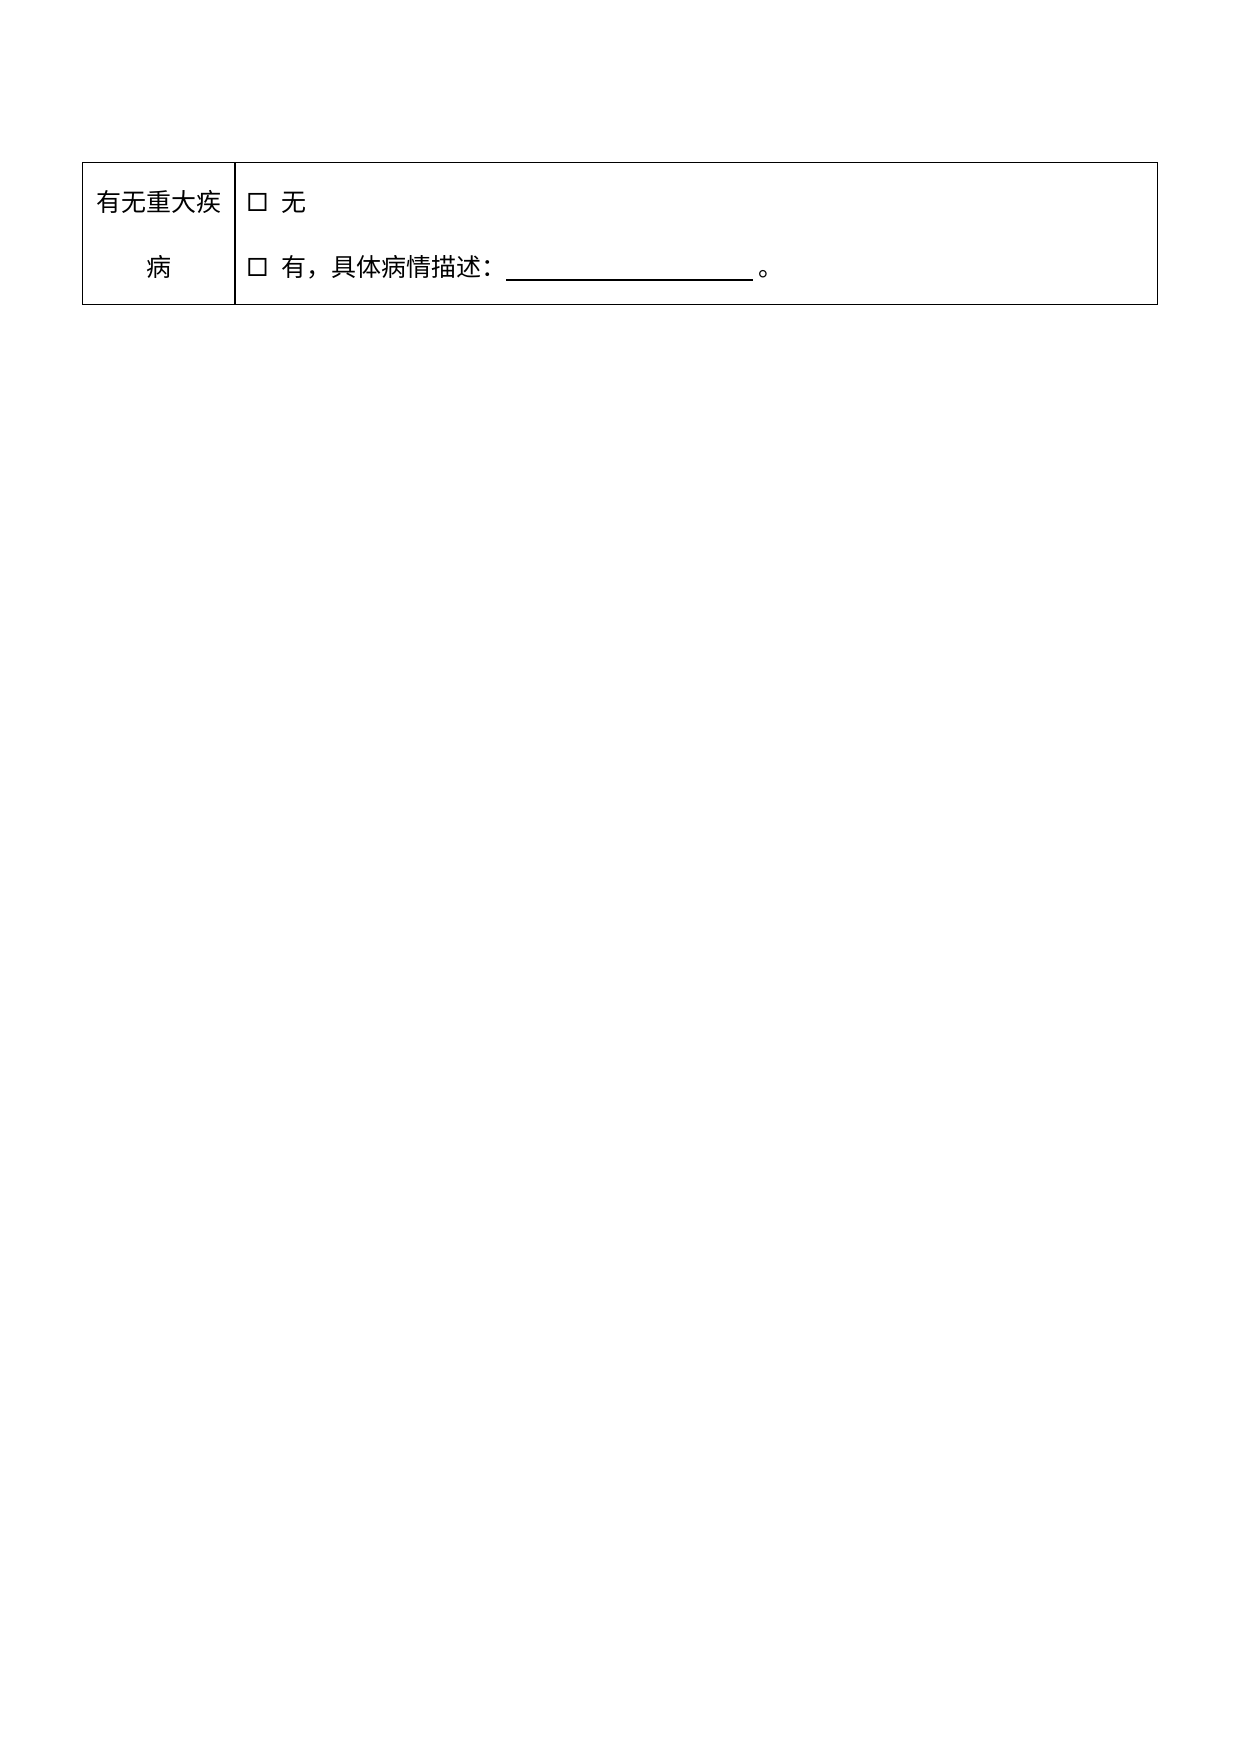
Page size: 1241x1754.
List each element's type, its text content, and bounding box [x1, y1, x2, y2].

table_cell 有无重大疾病 [83, 163, 234, 304]
table_cell 无 有，具体病情描述： 。 [236, 163, 1157, 304]
